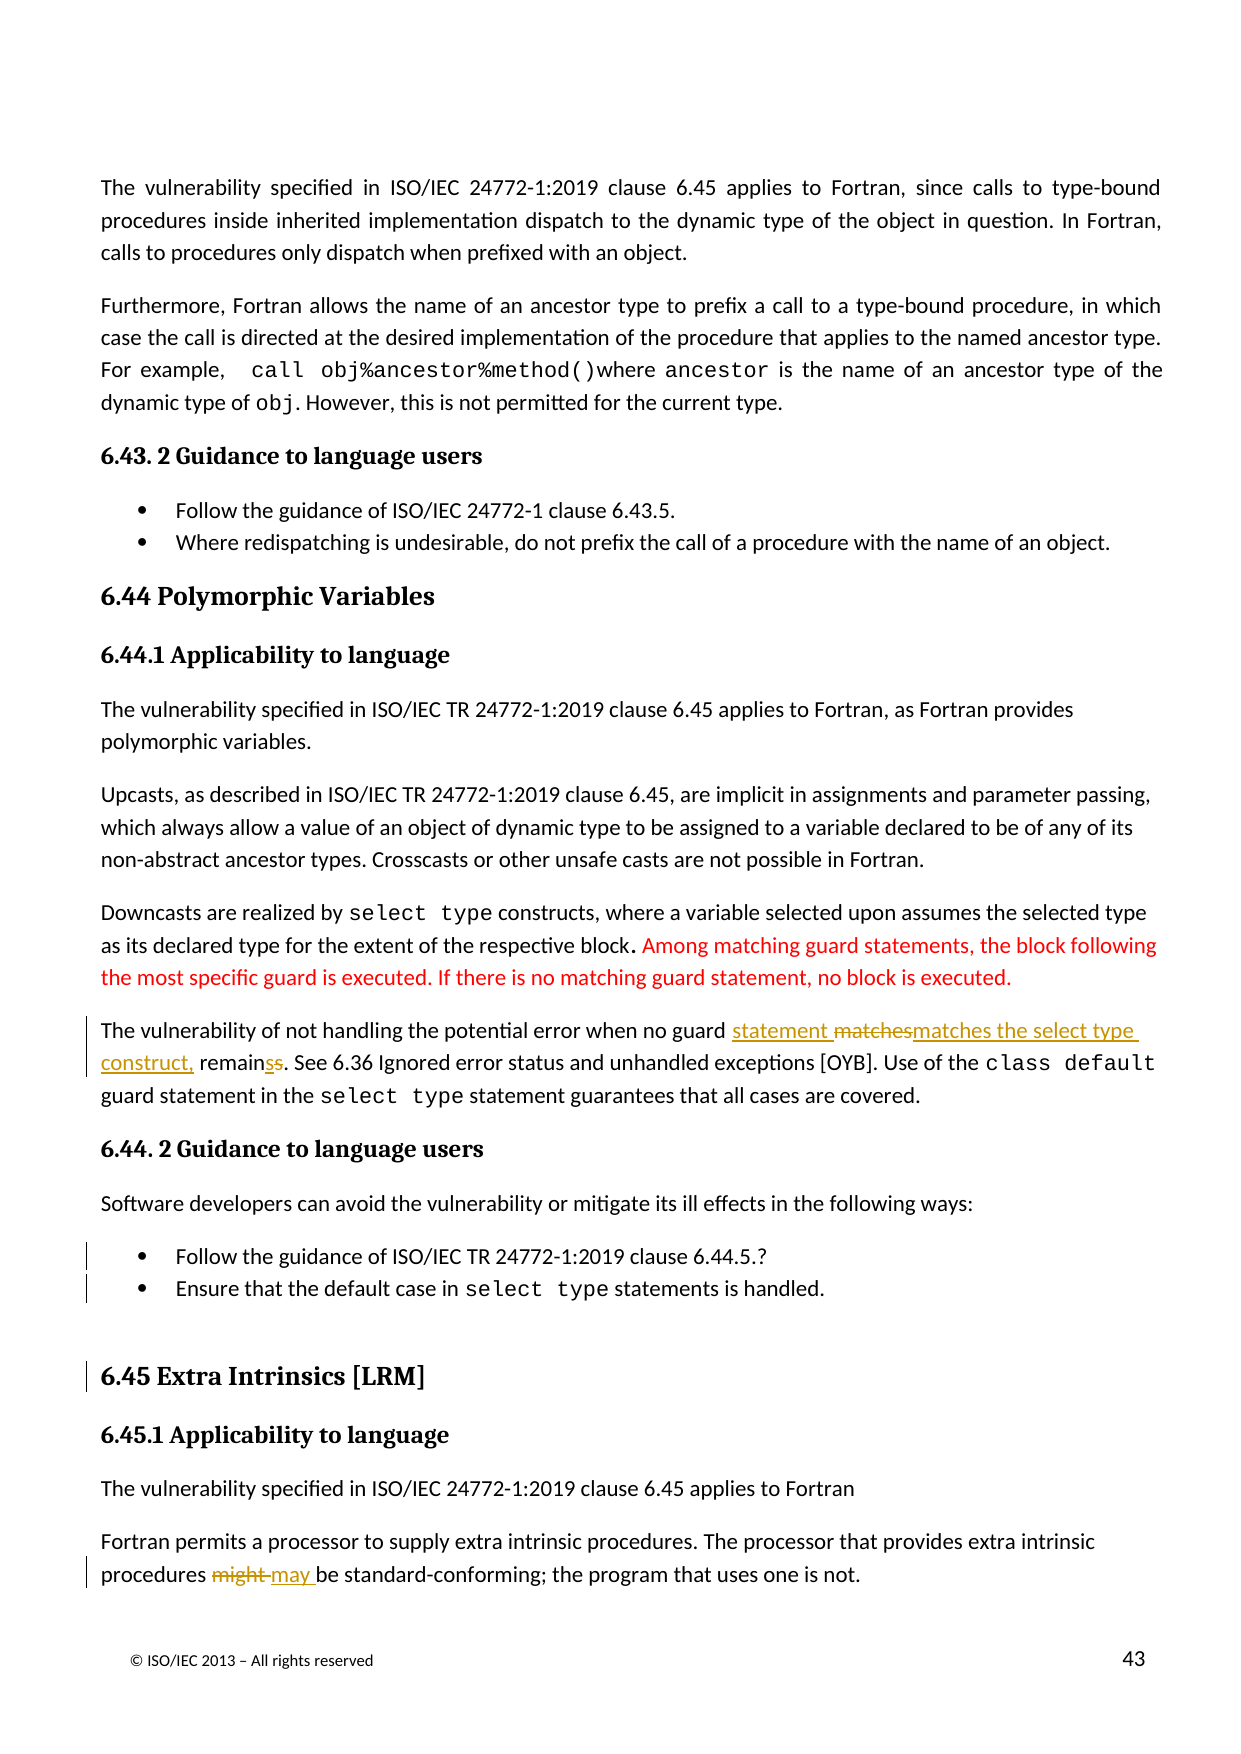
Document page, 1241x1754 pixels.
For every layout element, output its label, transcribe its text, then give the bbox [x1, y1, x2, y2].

text 6.44. 2 Guidance to language users [101, 1135, 1164, 1164]
subtitle 6.45 Extra Intrinsics [LRM] [101, 1361, 1164, 1392]
text Software developers can avoid the vulnerability or mitigate its ill effects in the following ways: [101, 1189, 1164, 1217]
text Furthermore, Fortran allows the name of an ancestor type to prefix a call to a type-bound procedure, in which case the call is directed at the desired implementation of the procedure that applies to the named ancestor type. For example, call obj%ancestor%method()where ancestor is the name of an ancestor type of the dynamic type of obj. However, this is not permitted for the current type. [101, 291, 1164, 417]
text The vulnerability of not handling the potential error when no guard remain. See 6.36 Ignored error status and unhandled exceptions [OYB]. Use of the class default guard statement in the select type statement guarantees that all cases are covered. [101, 1016, 1164, 1110]
text The vulnerability specified in ISO/IEC TR 24772-1:2019 clause 6.45 applies to Fortran, as Fortran provides polymorphic variables. [101, 695, 1164, 756]
text 6.44.1 Applicability to language [101, 641, 1164, 670]
text Downcasts are realized by select type constructs, where a variable selected upon assumes the selected type as its declared type for the extent of the respective block. Among matching guard statements, the block following the most specific guard is executed. If there is no matching guard statement, no block is executed. [101, 898, 1164, 991]
text 6.43. 2 Guidance to language users [101, 442, 1164, 471]
text Upcasts, as described in ISO/IEC TR 24772-1:2019 clause 6.45, are implicit in assignments and parameter passing, which always allow a value of an object of dynamic type to be assigned to a variable declared to be of any of its non-abstract ancestor types. Crosscasts or other unsafe casts are not possible in Fortran. [101, 781, 1164, 873]
text 6.45.1 Applicability to language [101, 1421, 1164, 1449]
text Fortran permits a processor to supply extra intrinsic procedures. The processor that provides extra intrinsic procedures be standard-conforming; the program that uses one is not. [101, 1527, 1164, 1588]
list Follow the guidance of ISO/IEC TR 24772-1:2019 clause 6.44.5.? [138, 1242, 1164, 1270]
text The vulnerability specified in ISO/IEC 24772-1:2019 clause 6.45 applies to Fortran [101, 1474, 1164, 1502]
list Ensure that the default case in select type statements is handled. [138, 1274, 1164, 1303]
text The vulnerability specified in ISO/IEC 24772-1:2019 clause 6.45 applies to Fortran, since calls to type-bound procedures inside inherited implementation dispatch to the dynamic type of the object in question. In Fortran, calls to procedures only dispatch when prefixed with an object. [101, 173, 1164, 266]
subtitle 6.44 Polymorphic Variables [101, 581, 1164, 612]
list Follow the guidance of ISO/IEC 24772-1 clause 6.43.5. [138, 496, 1164, 524]
list Where redispatching is undesirable, do not prefix the call of a procedure with the name of an object. [138, 528, 1164, 556]
